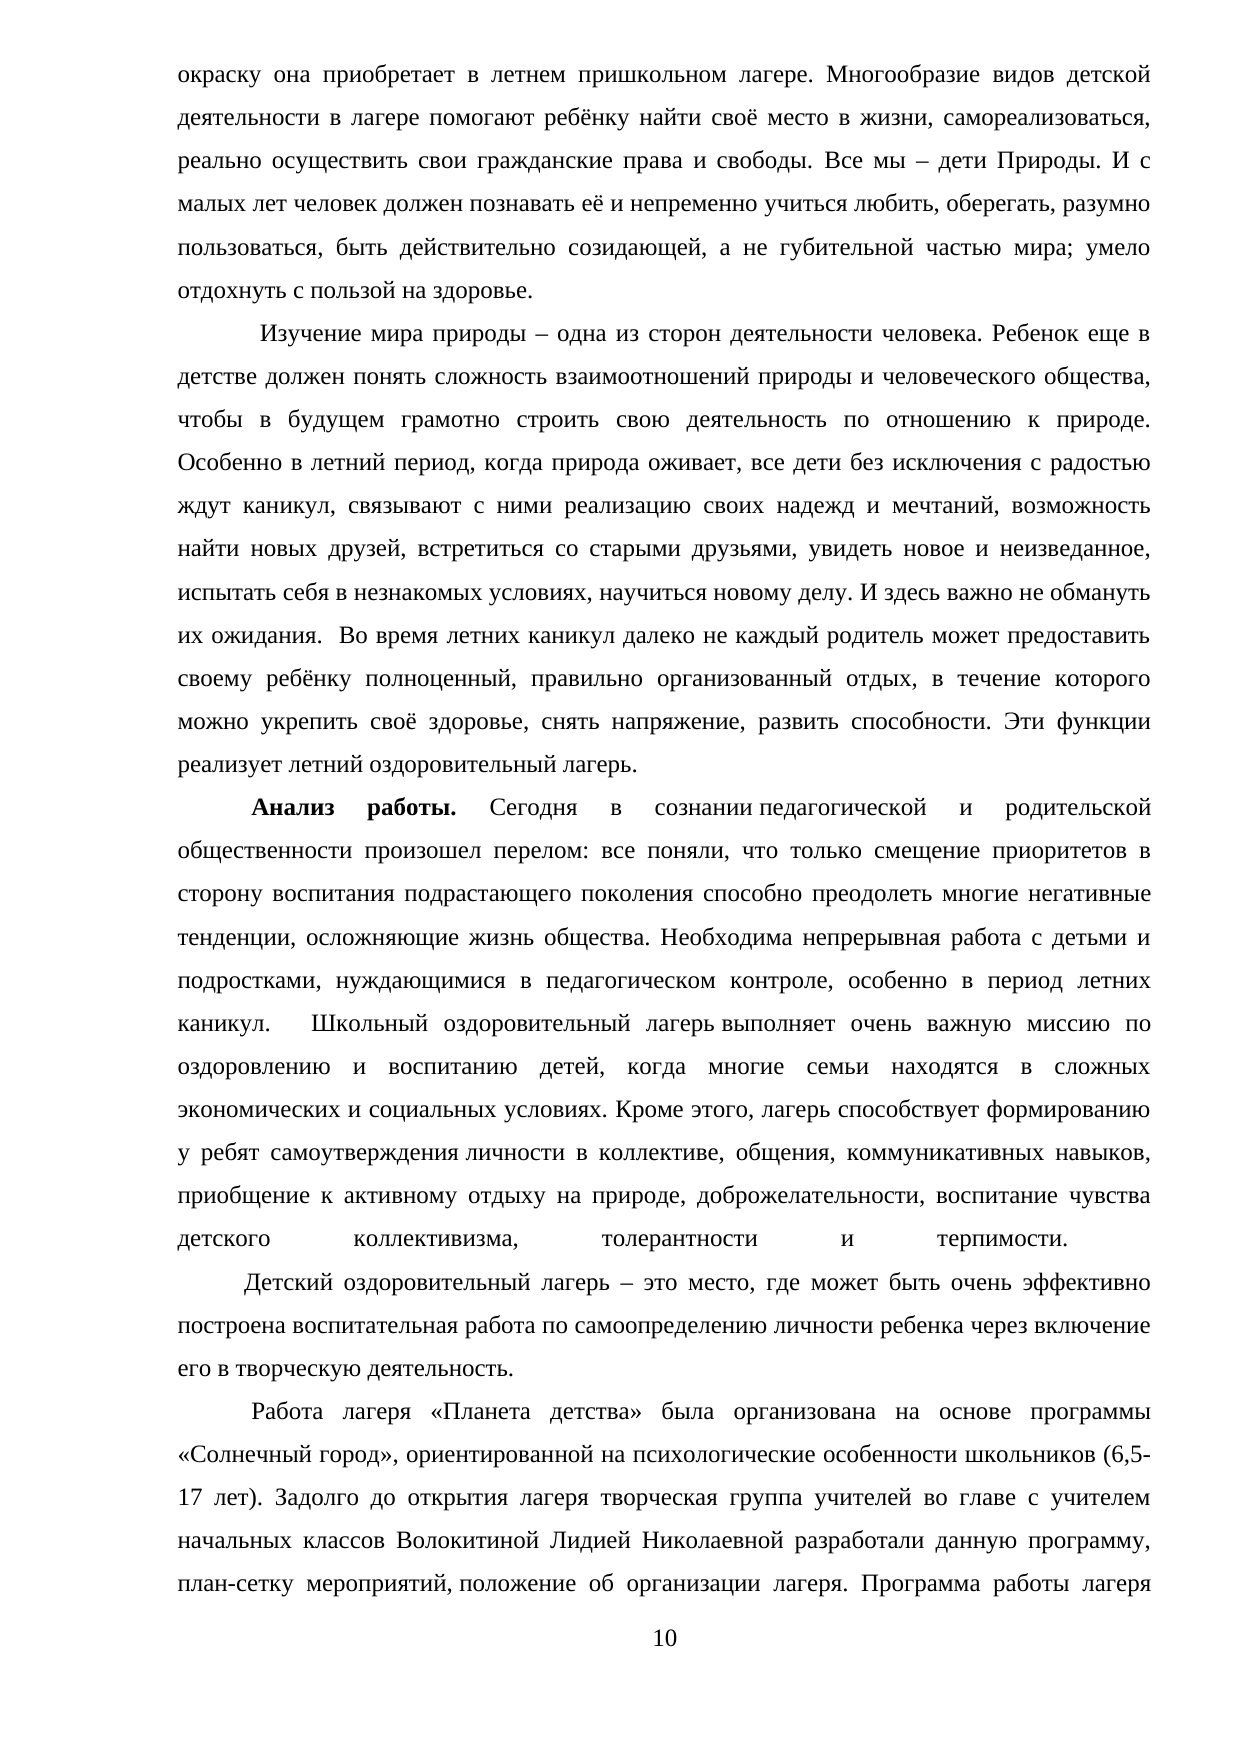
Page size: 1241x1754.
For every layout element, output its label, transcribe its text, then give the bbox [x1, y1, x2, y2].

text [177, 59, 1152, 303]
text Анализ работы. Сегодня в сознании педагогической и родительской общественности произошел перелом: все поняли, что только смещение приоритетов в сторону воспитания подрастающего поколения способно преодолеть многие негативные тенденции, осложняющие жизнь общества. Необходима непрерывная работа с детьми и подростками, нуждающимися в педагогическом контроле, особенно в период летних каникул. Школьный оздоровительный лагерь выполняет очень важную миссию по оздоровлению и воспитанию детей, когда многие семьи находятся в сложных экономических и социальных условиях. Кроме этого, лагерь способствует формированию у ребят самоутверждения личности в коллективе, общения, коммуникативных навыков, приобщение к активному отдыху на природе, доброжелательности, воспитание чувства детского коллективизма, толерантности и терпимости. Детский оздоровительный лагерь – это место, где может быть очень эффективно построена воспитательная работа по самоопределению личности ребенка через включение его в творческую деятельность. [177, 792, 1152, 1382]
text Изучение мира природы – одна из сторон деятельности человека. Ребенок еще в детстве должен понять сложность взаимоотношений природы и человеческого общества, чтобы в будущем грамотно строить свою деятельность по отношению к природе. Особенно в летний период, когда природа оживает, все дети без исключения с радостью ждут каникул, связывают с ними реализацию своих надежд и мечтаний, возможность найти новых друзей, встретиться со старыми друзьями, увидеть новое и неизведанное, испытать себя в незнакомых условиях, научиться новому делу. И здесь важно не обмануть их ожидания. Во время летних каникул далеко не каждый родитель может предоставить своему ребёнку полноценный, правильно организованный отдых, в течение которого можно укрепить своё здоровье, снять напряжение, развить способности. Эти функции реализует летний оздоровительный лагерь. [177, 318, 1152, 778]
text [177, 1396, 1152, 1597]
